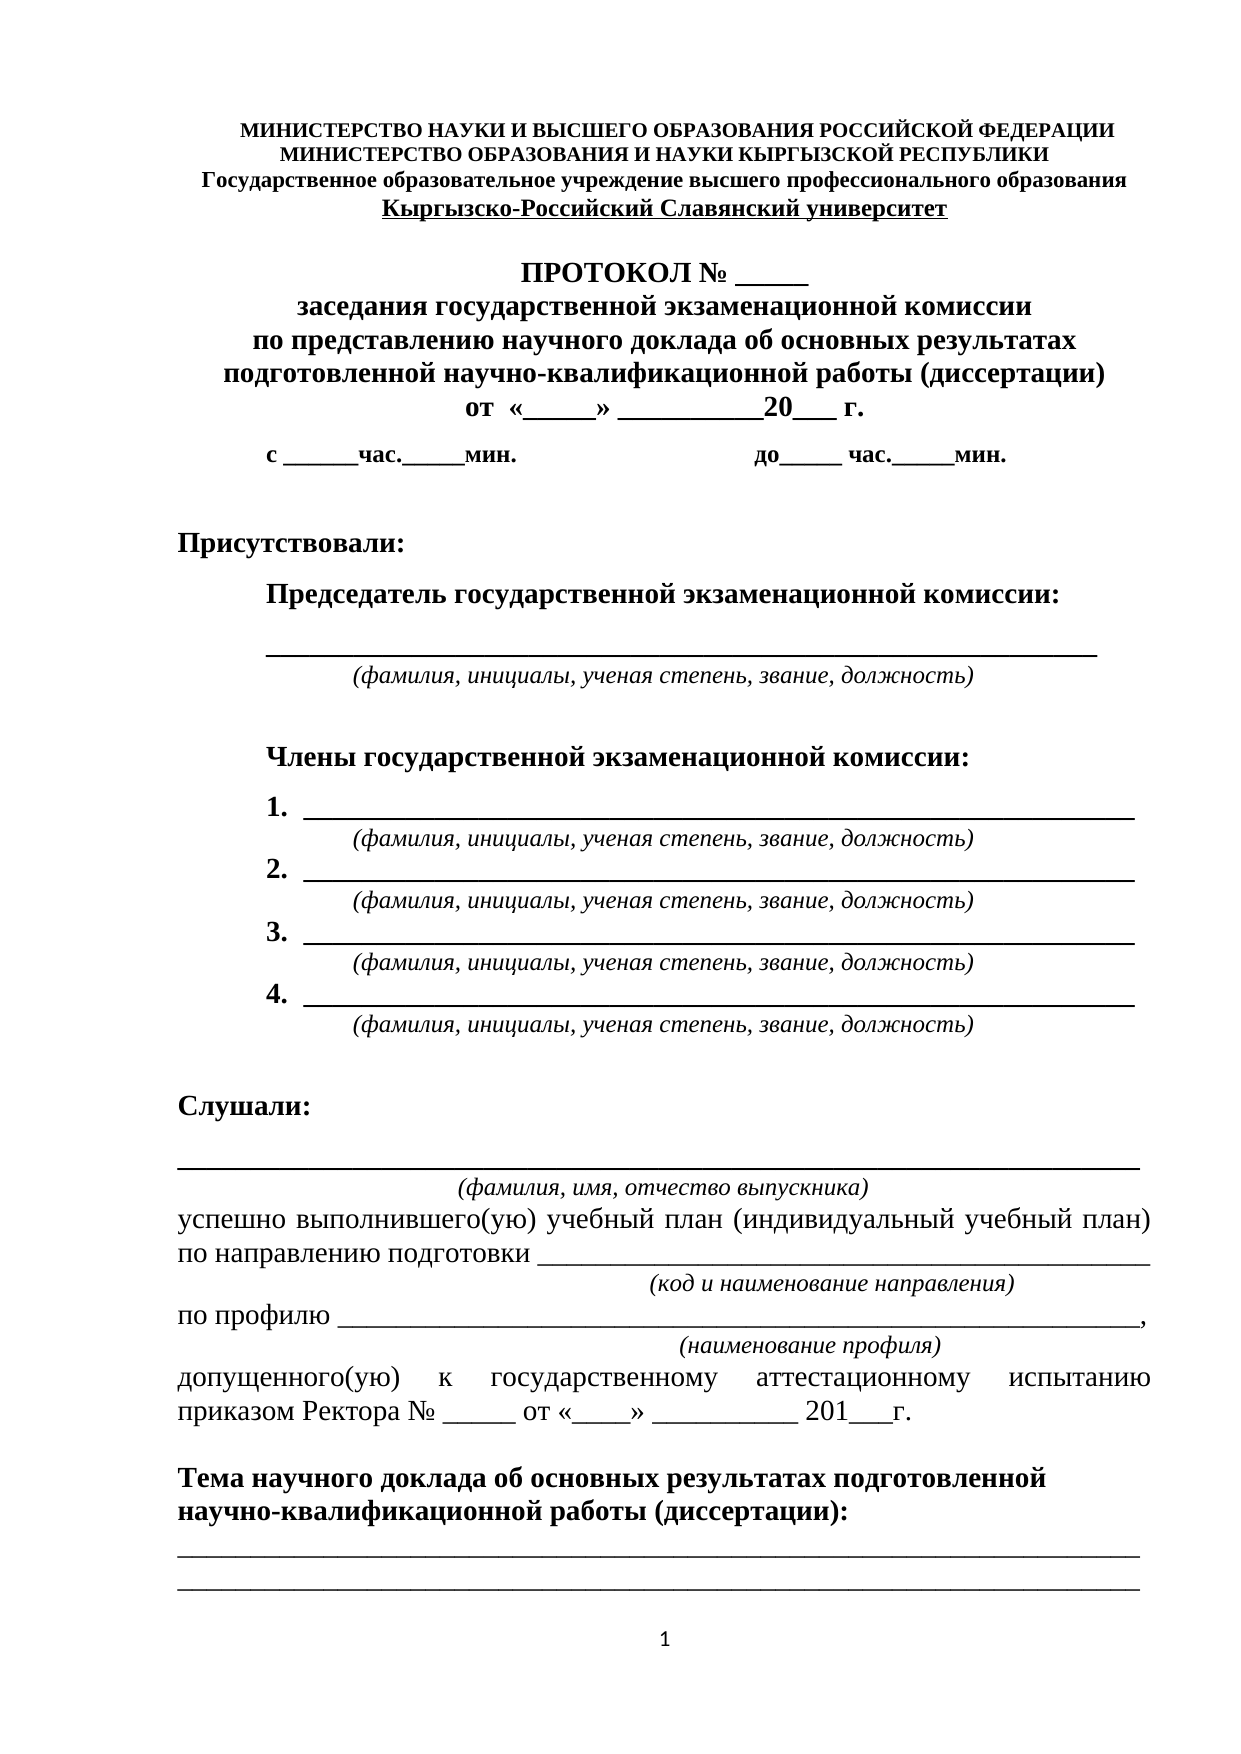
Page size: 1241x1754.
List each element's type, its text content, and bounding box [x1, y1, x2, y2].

text по представлению научного доклада об основных результатах подготовленной научно-квалификационной работы (диссертации) [177, 322, 1152, 389]
text Присутствовали: [177, 526, 1152, 559]
list (фамилия, инициалы, ученая степень, звание, должность) [177, 823, 1152, 851]
text ПРОТОКОЛ № _____ [177, 255, 1152, 288]
list (код и наименование направления) [177, 1268, 1152, 1297]
text Министерство образования и науки Кыргызской Республики [177, 142, 1152, 166]
list (наименование профиля) [177, 1331, 1152, 1359]
list _________________________________________________________ [177, 626, 1152, 660]
list _________________________________________________________ [266, 851, 1152, 885]
list по профилю _______________________________________________________, [177, 1297, 1152, 1331]
text Министерство науки и высшего образования Российской Федерации [177, 118, 1152, 142]
list (фамилия, инициалы, ученая степень, звание, должность) [177, 885, 1152, 914]
list _________________________________________________________ [266, 976, 1152, 1009]
list _________________________________________________________ [266, 789, 1152, 823]
list Члены государственной экзаменационной комиссии: [177, 739, 1152, 772]
list _________________________________________________________ [266, 914, 1152, 947]
text допущенного(ую) к государственному аттестационному испытанию приказом Ректора № _____ от «____» __________ 201___г. [177, 1359, 1152, 1426]
list (фамилия, инициалы, ученая степень, звание, должность) [177, 947, 1152, 976]
list (фамилия, инициалы, ученая степень, звание, должность) [177, 1009, 1152, 1038]
text __________________________________________________________________ [177, 1139, 1152, 1172]
list (фамилия, инициалы, ученая степень, звание, должность) [177, 660, 1152, 688]
list успешно выполнившего(ую) учебный план (индивидуальный учебный план) по направлению подготовки __________________________________________ [177, 1201, 1152, 1268]
list (фамилия, имя, отчество выпускника) [177, 1172, 1152, 1201]
text Государственное образовательное учреждение высшего профессионального образования [177, 166, 1152, 193]
list Председатель государственной экзаменационной комиссии: [177, 576, 1152, 609]
list с ______час._____мин. до_____ час._____мин. [177, 439, 1152, 468]
text заседания государственной экзаменационной комиссии [177, 288, 1152, 322]
text Тема научного доклада об основных результатах подготовленной научно-квалификационной работы (диссертации): [177, 1460, 1152, 1527]
text Слушали: [177, 1088, 1152, 1122]
text от «_____» __________20___ г. [177, 389, 1152, 423]
text Кыргызско-Российский Славянский университет [177, 193, 1152, 221]
text ____________________________________________________________________________________________________________________________________ [177, 1527, 1152, 1594]
